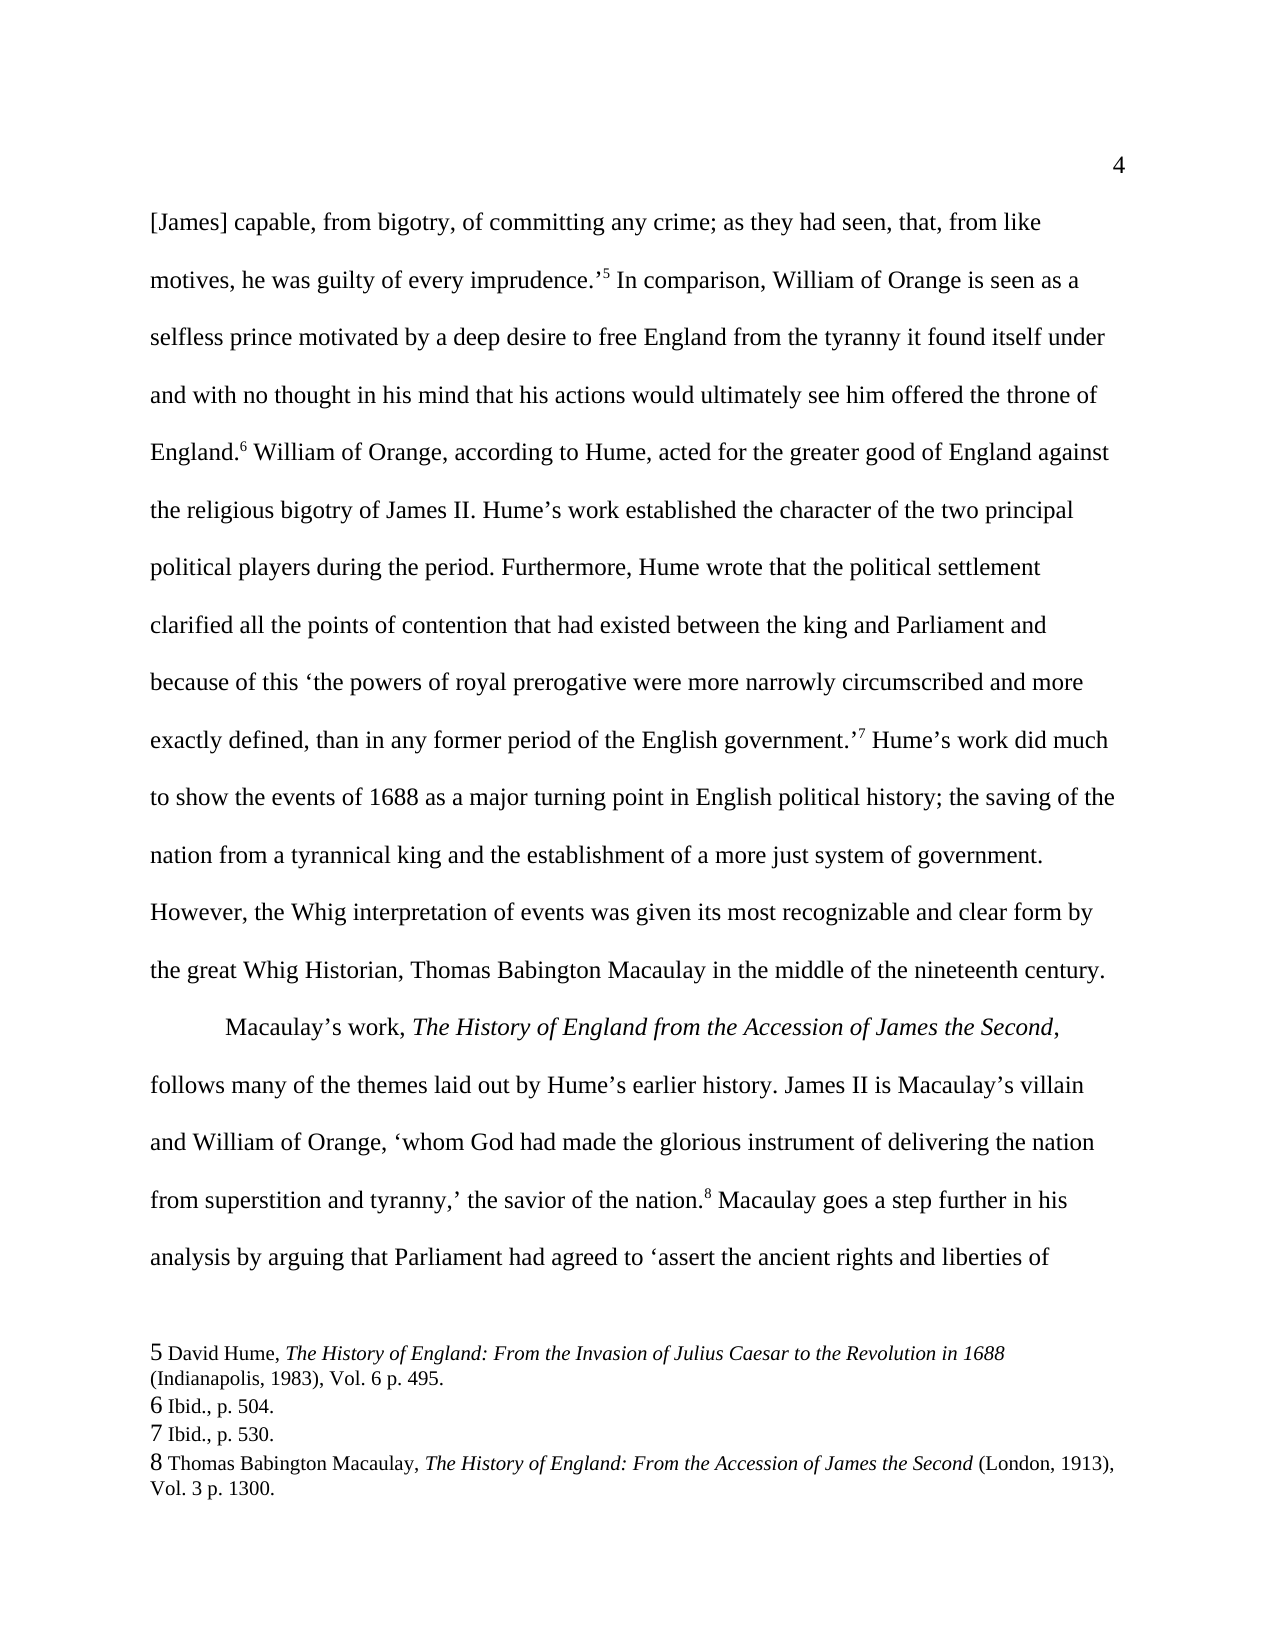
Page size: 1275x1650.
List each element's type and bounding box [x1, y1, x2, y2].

text [150, 1012, 1125, 1271]
text [150, 207, 1125, 984]
